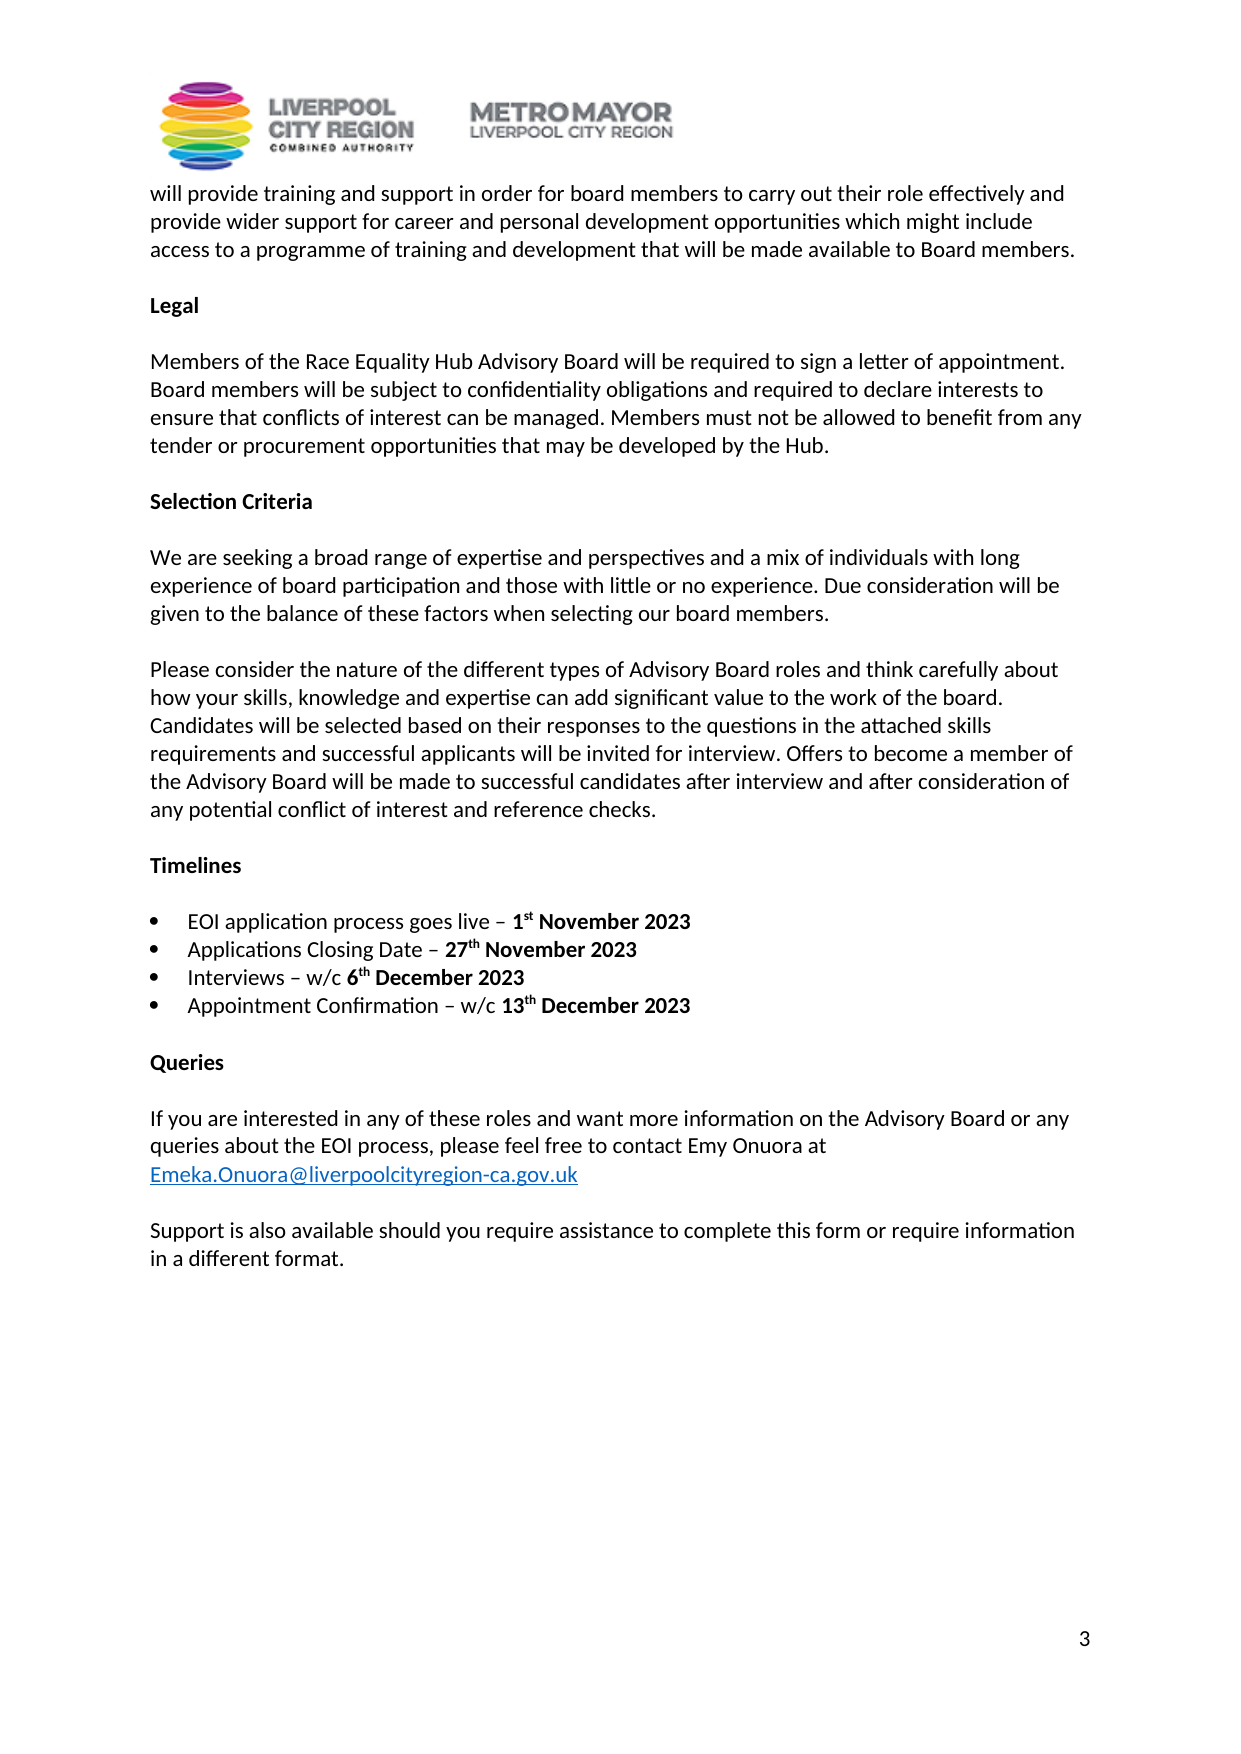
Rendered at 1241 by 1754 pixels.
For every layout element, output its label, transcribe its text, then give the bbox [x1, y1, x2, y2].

text Support is also available should you require assistance to complete this form or require information in a different format. [150, 1216, 1090, 1272]
list Applications Closing Date – 27th November 2023 [150, 936, 1090, 963]
text We are seeking a broad range of expertise and perspectives and a mix of individuals with long experience of board participation and those with little or no experience. Due consideration will be given to the balance of these factors when selecting our board members. [150, 543, 1090, 627]
picture [150, 73, 697, 179]
text Queries [150, 1048, 1090, 1076]
list EOI application process goes live – 1st November 2023 [150, 907, 1090, 936]
list Appointment Confirmation – w/c 13th December 2023 [150, 992, 1090, 1019]
text Legal [150, 291, 1090, 319]
text Timelines [150, 851, 1090, 879]
text Members of the Race Equality Hub Advisory Board will be required to sign a letter of appointment. Board members will be subject to confidentiality obligations and required to declare interests to ensure that conflicts of interest can be managed. Members must not be allowed to benefit from any tender or procurement opportunities that may be developed by the Hub. [150, 347, 1090, 459]
text Please consider the nature of the different types of Advisory Board roles and think carefully about how your skills, knowledge and expertise can add significant value to the work of the board. Candidates will be selected based on their responses to the questions in the attached skills requirements and successful applicants will be invited for interview. Offers to become a member of the Advisory Board will be made to successful candidates after interview and after consideration of any potential conflict of interest and reference checks. [150, 655, 1090, 823]
list Interviews – w/c 6th December 2023 [150, 963, 1090, 992]
text If you are interested in any of these roles and want more information on the Advisory Board or any queries about the EOI process, please feel free to contact Emy Onuora at Emeka.Onuora@liverpoolcityregion-ca.gov.uk [150, 1104, 1090, 1188]
text Selection Criteria [150, 487, 1090, 515]
